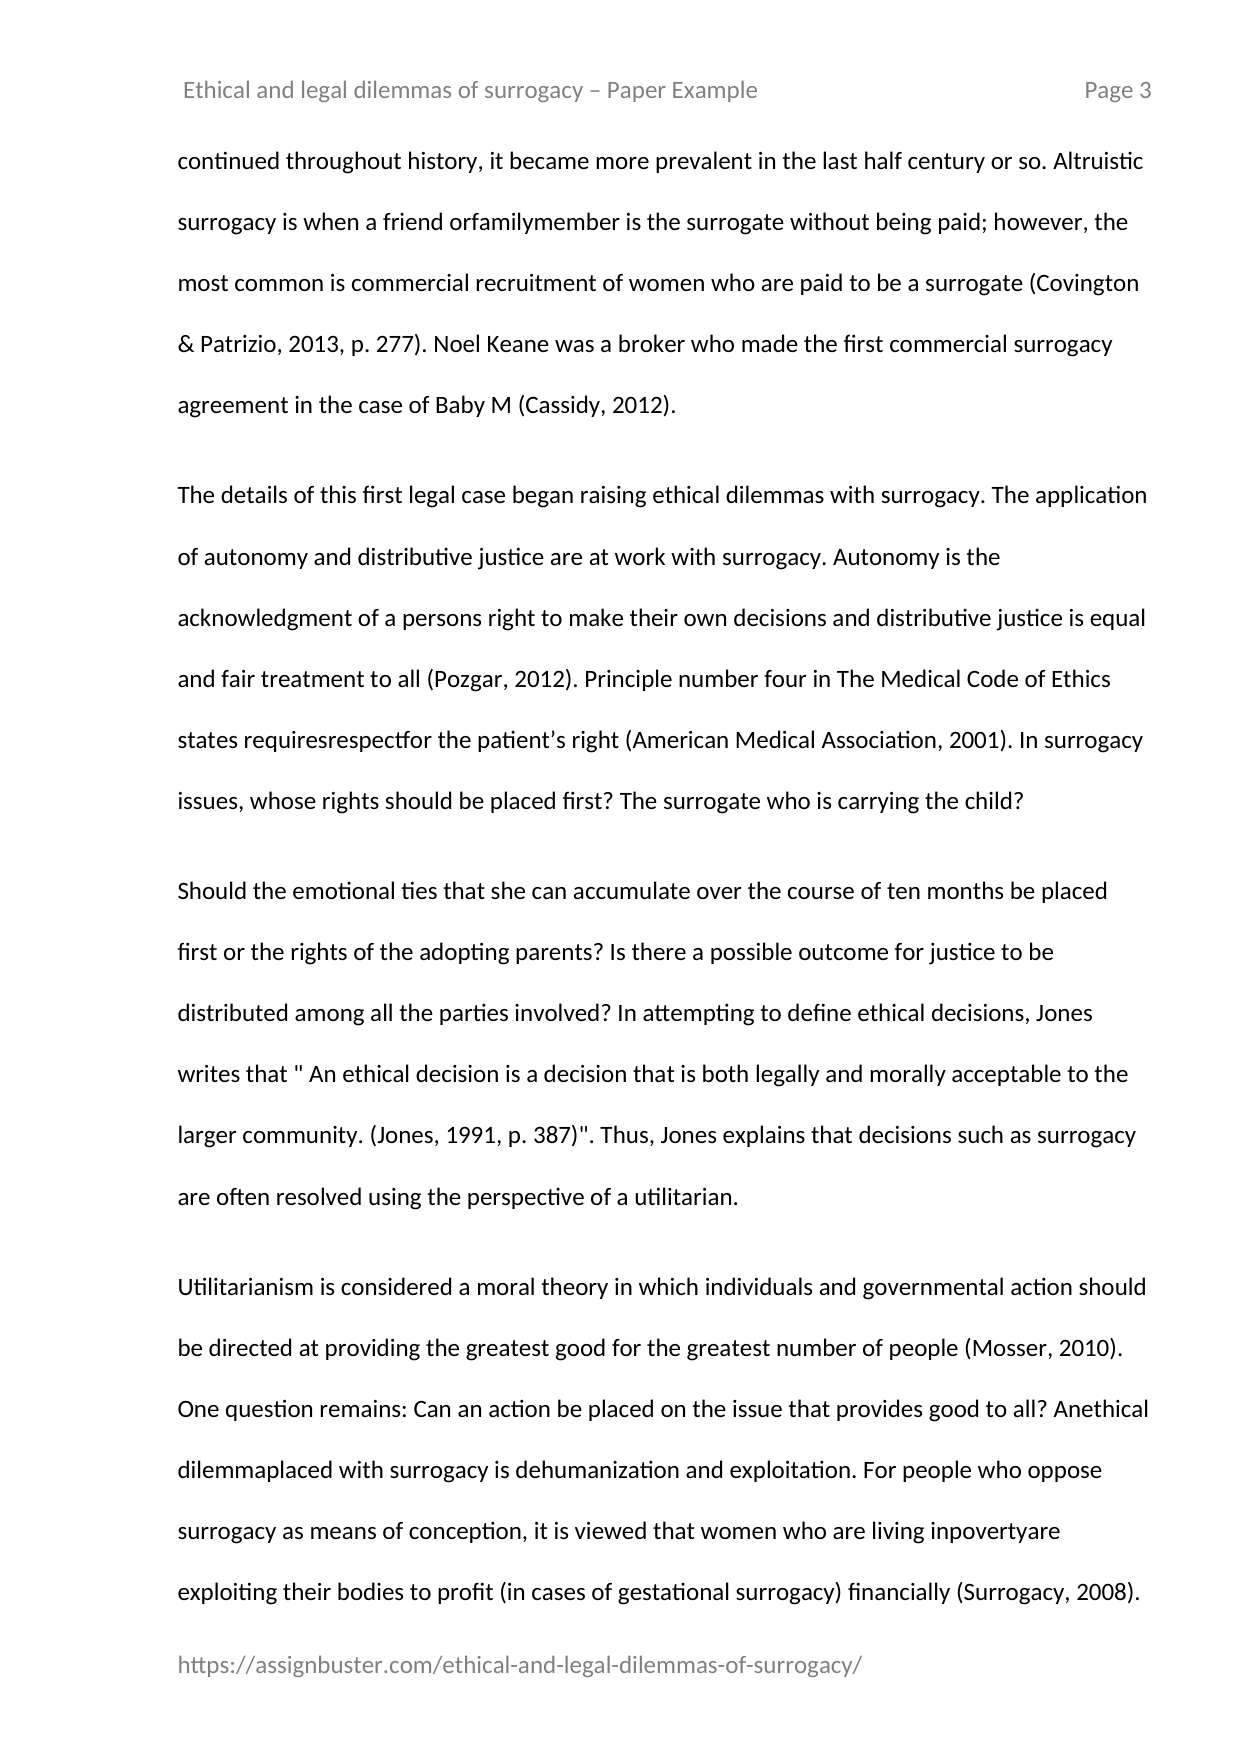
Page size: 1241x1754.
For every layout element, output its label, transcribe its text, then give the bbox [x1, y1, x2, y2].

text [177, 145, 1152, 420]
text Utilitarianism is considered a moral theory in which individuals and governmental action should be directed at providing the greatest good for the greatest number of people (Mosser, 2010). One question remains: Can an action be placed on the issue that provides good to all? Anethical dilemmaplaced with surrogacy is dehumanization and exploitation. For people who oppose surrogacy as means of conception, it is viewed that women who are living inpovertyare exploiting their bodies to profit (in cases of gestational surrogacy) financially (Surrogacy, 2008). [177, 1271, 1152, 1607]
text Should the emotional ties that she can accumulate over the course of ten months be placed first or the rights of the adopting parents? Is there a possible outcome for justice to be distributed among all the parties involved? In attempting to define ethical decisions, Jones writes that " An ethical decision is a decision that is both legally and morally acceptable to the larger community. (Jones, 1991, p. 387)". Thus, Jones explains that decisions such as surrogacy are often resolved using the perspective of a utilitarian. [177, 875, 1152, 1211]
text The details of this first legal case began raising ethical dilemmas with surrogacy. The application of autonomy and distributive justice are at work with surrogacy. Autonomy is the acknowledgment of a persons right to make their own decisions and distributive justice is equal and fair treatment to all (Pozgar, 2012). Principle number four in The Medical Code of Ethics states requiresrespectfor the patient’s right (American Medical Association, 2001). In surrogacy issues, whose rights should be placed first? The surrogate who is carrying the child? [177, 480, 1152, 815]
